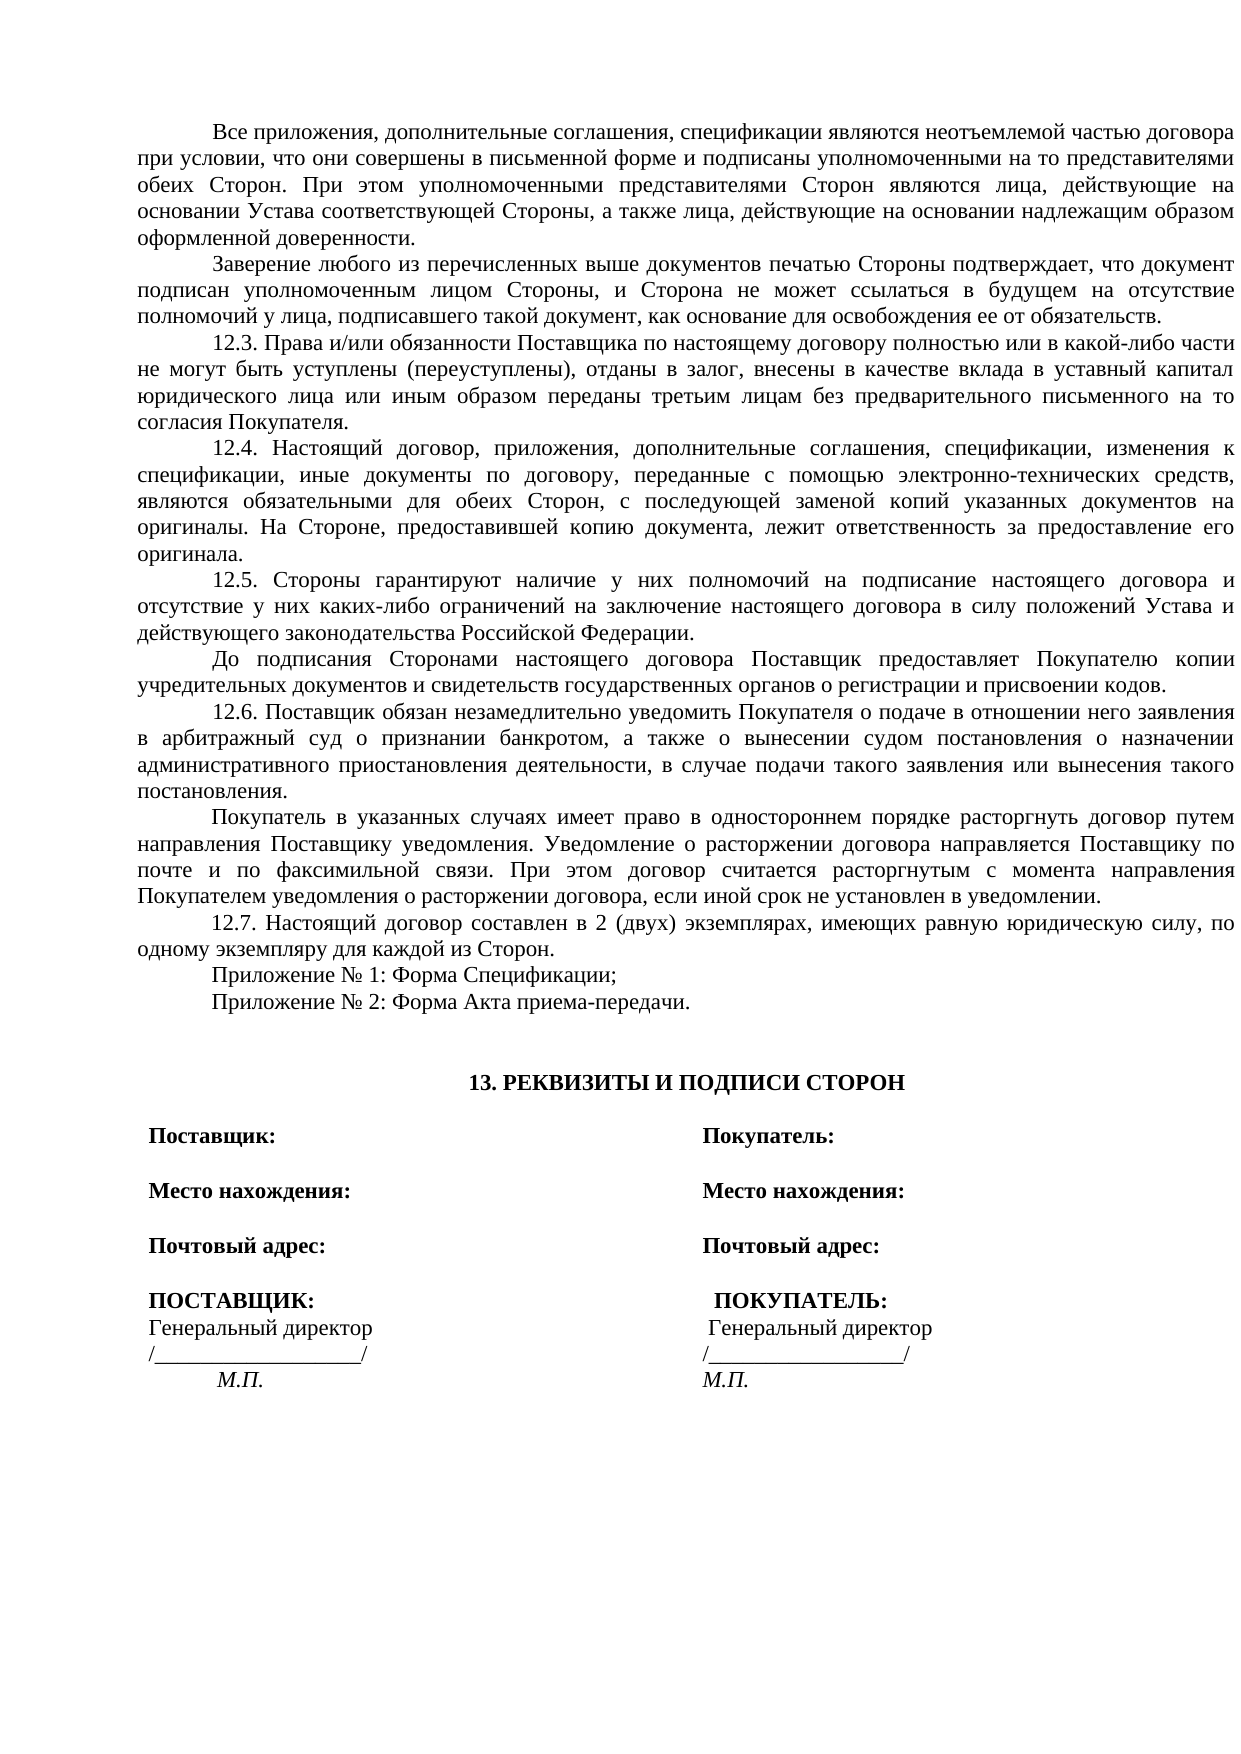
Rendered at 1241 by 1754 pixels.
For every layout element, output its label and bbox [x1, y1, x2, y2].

table_header [126, 118, 1240, 1611]
